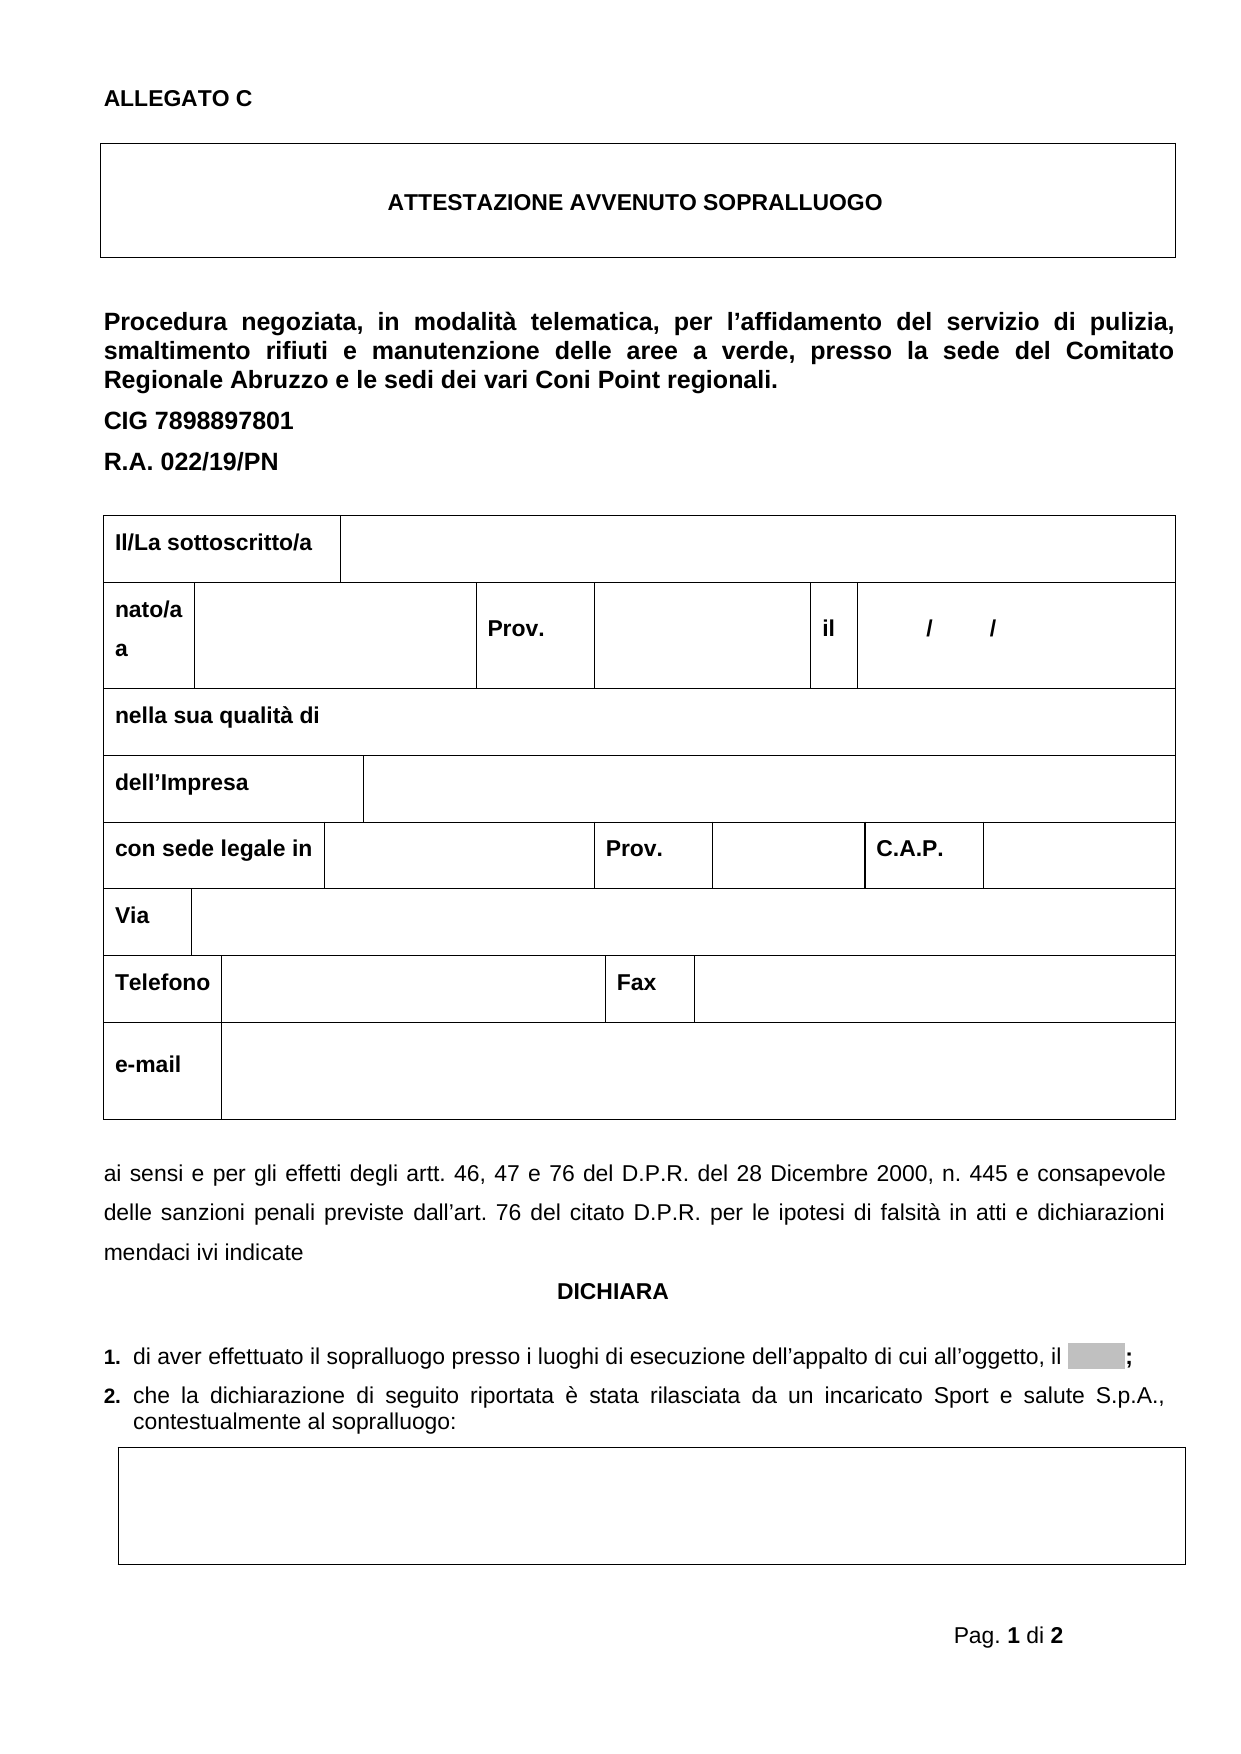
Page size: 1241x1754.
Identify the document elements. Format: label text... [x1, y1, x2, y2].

table_cell dell’Impresa [104, 756, 363, 822]
table_cell C.A.P. [866, 823, 983, 888]
table_cell [595, 583, 810, 688]
table_cell [222, 1023, 1175, 1119]
table_cell [984, 823, 1175, 888]
table_cell nato/a a [104, 583, 194, 688]
text Procedura negoziata, in modalità telematica, per l’affidamento del servizio di pulizia, smaltimento rifiuti e manutenzione delle aree a verde, presso la sede del Comitato Regionale Abruzzo e le sedi dei vari Coni Point regionali. [59, 307, 1176, 393]
table_cell Via [104, 889, 191, 955]
text CIG 7898897801 [103, 406, 1167, 435]
table_cell [195, 583, 476, 688]
table_cell Prov. [477, 583, 594, 688]
table_cell Prov. [595, 823, 712, 888]
table_header Il/La sottoscritto/a [104, 516, 340, 582]
table_cell il [811, 583, 857, 688]
table_cell / / [858, 583, 1175, 688]
table_cell [695, 956, 1175, 1022]
table_cell Fax [606, 956, 694, 1022]
table_cell [192, 889, 1175, 955]
text R.A. 022/19/PN [103, 447, 1167, 476]
table_cell con sede legale in [104, 823, 324, 888]
list di aver effettuato il sopralluogo presso i luoghi di esecuzione dell’appalto di cui all’oggetto, il ; [103, 1343, 1068, 1369]
table_header [119, 1448, 1185, 1564]
list che la dichiarazione di seguito riportata è stata rilasciata da un incaricato Sport e salute S.p.A., contestualmente al sopralluogo: [103, 1382, 1167, 1434]
table_cell [325, 823, 594, 888]
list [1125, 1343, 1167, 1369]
table_cell Telefono [104, 956, 221, 1022]
table_cell e-mail [104, 1023, 221, 1119]
table_header [341, 516, 1175, 582]
text ATTESTAZIONE AVVENUTO SOPRALLUOGO [101, 186, 1175, 215]
text DICHIARA [59, 1278, 1167, 1305]
table_cell [713, 823, 864, 888]
table_cell [364, 756, 1175, 822]
table_cell [222, 956, 605, 1022]
table_cell nella sua qualità di [104, 689, 1175, 755]
text ai sensi e per gli effetti degli artt. 46, 47 e 76 del D.P.R. del 28 Dicembre 2000, n. 445 e consapevole delle sanzioni penali previste dall’art. 76 del citato D.P.R. per le ipotesi di falsità in atti e dichiarazioni mendaci ivi indicate [103, 1160, 1167, 1265]
